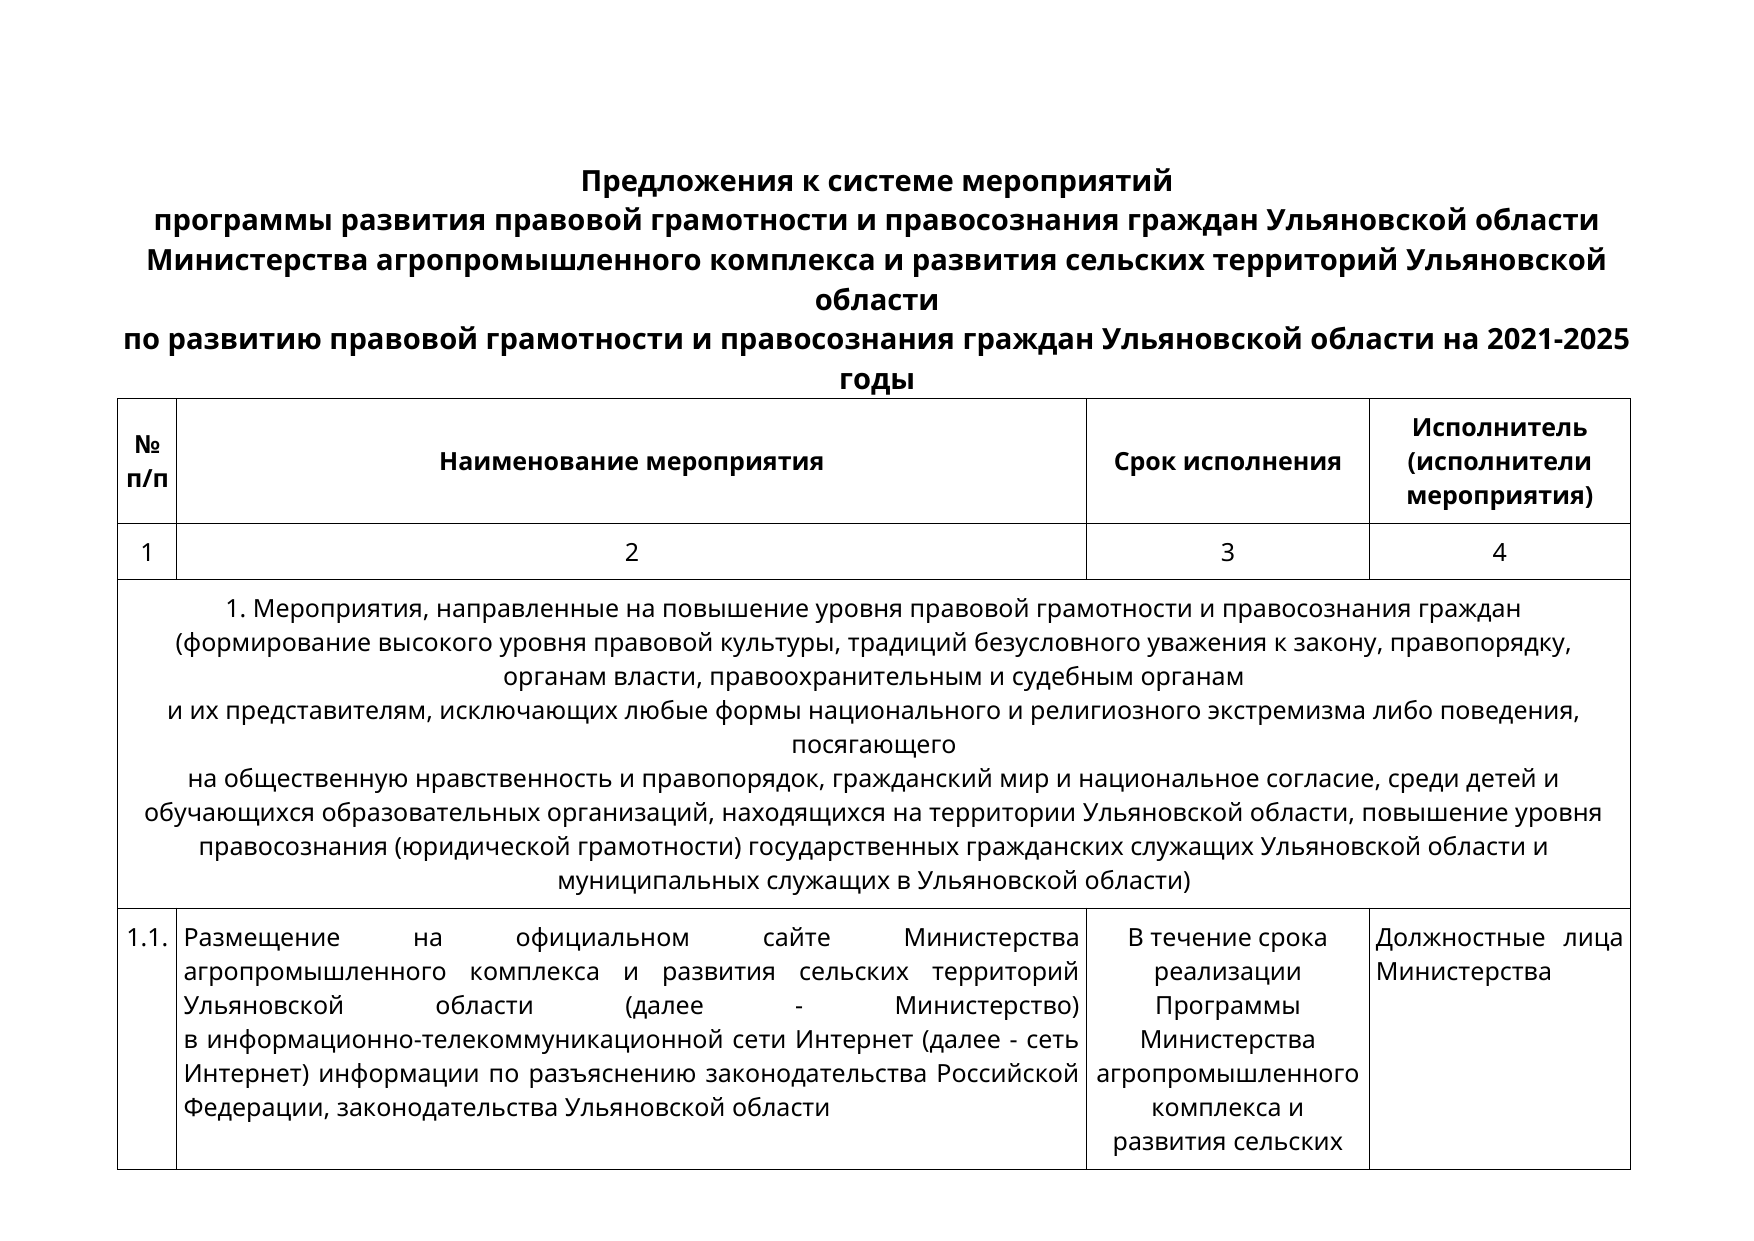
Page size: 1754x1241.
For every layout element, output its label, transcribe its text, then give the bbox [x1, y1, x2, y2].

table_cell 1 [118, 524, 176, 579]
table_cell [177, 909, 1086, 1168]
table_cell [1370, 909, 1630, 1168]
table_cell 2 [177, 524, 1086, 579]
table_cell 3 [1087, 524, 1369, 579]
text Министерства агропромышленного комплекса и развития сельских территорий Ульяновской области по развитию правовой грамотности и правосознания граждан Ульяновской области на 2021-2025 годы [118, 239, 1636, 398]
table_cell 1.1. [118, 909, 176, 1168]
table_header Срок исполнения [1087, 399, 1369, 522]
text Предложения к системе мероприятий [118, 160, 1636, 199]
table_header Наименование мероприятия [177, 399, 1086, 522]
table_cell 4 [1370, 524, 1630, 579]
table_header Исполнитель (исполнители мероприятия) [1370, 399, 1630, 522]
text программы развития правовой грамотности и правосознания граждан Ульяновской области [118, 199, 1636, 239]
table_header № п/п [118, 399, 176, 522]
table_cell 1. Мероприятия, направленные на повышение уровня правовой грамотности и правосознания граждан (формирование высокого уровня правовой культуры, традиций безусловного уважения к закону, правопорядку, органам власти, правоохранительным и судебным органам и их представителям, исключающих любые формы национального и религиозного экстремизма либо поведения, посягающего на общественную нравственность и правопорядок, гражданский мир и национальное согласие, среди детей и обучающихся образовательных организаций, находящихся на территории Ульяновской области, повышение уровня правосознания (юридической грамотности) государственных гражданских служащих Ульяновской области и муниципальных служащих в Ульяновской области) [118, 580, 1630, 908]
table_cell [1087, 909, 1369, 1168]
